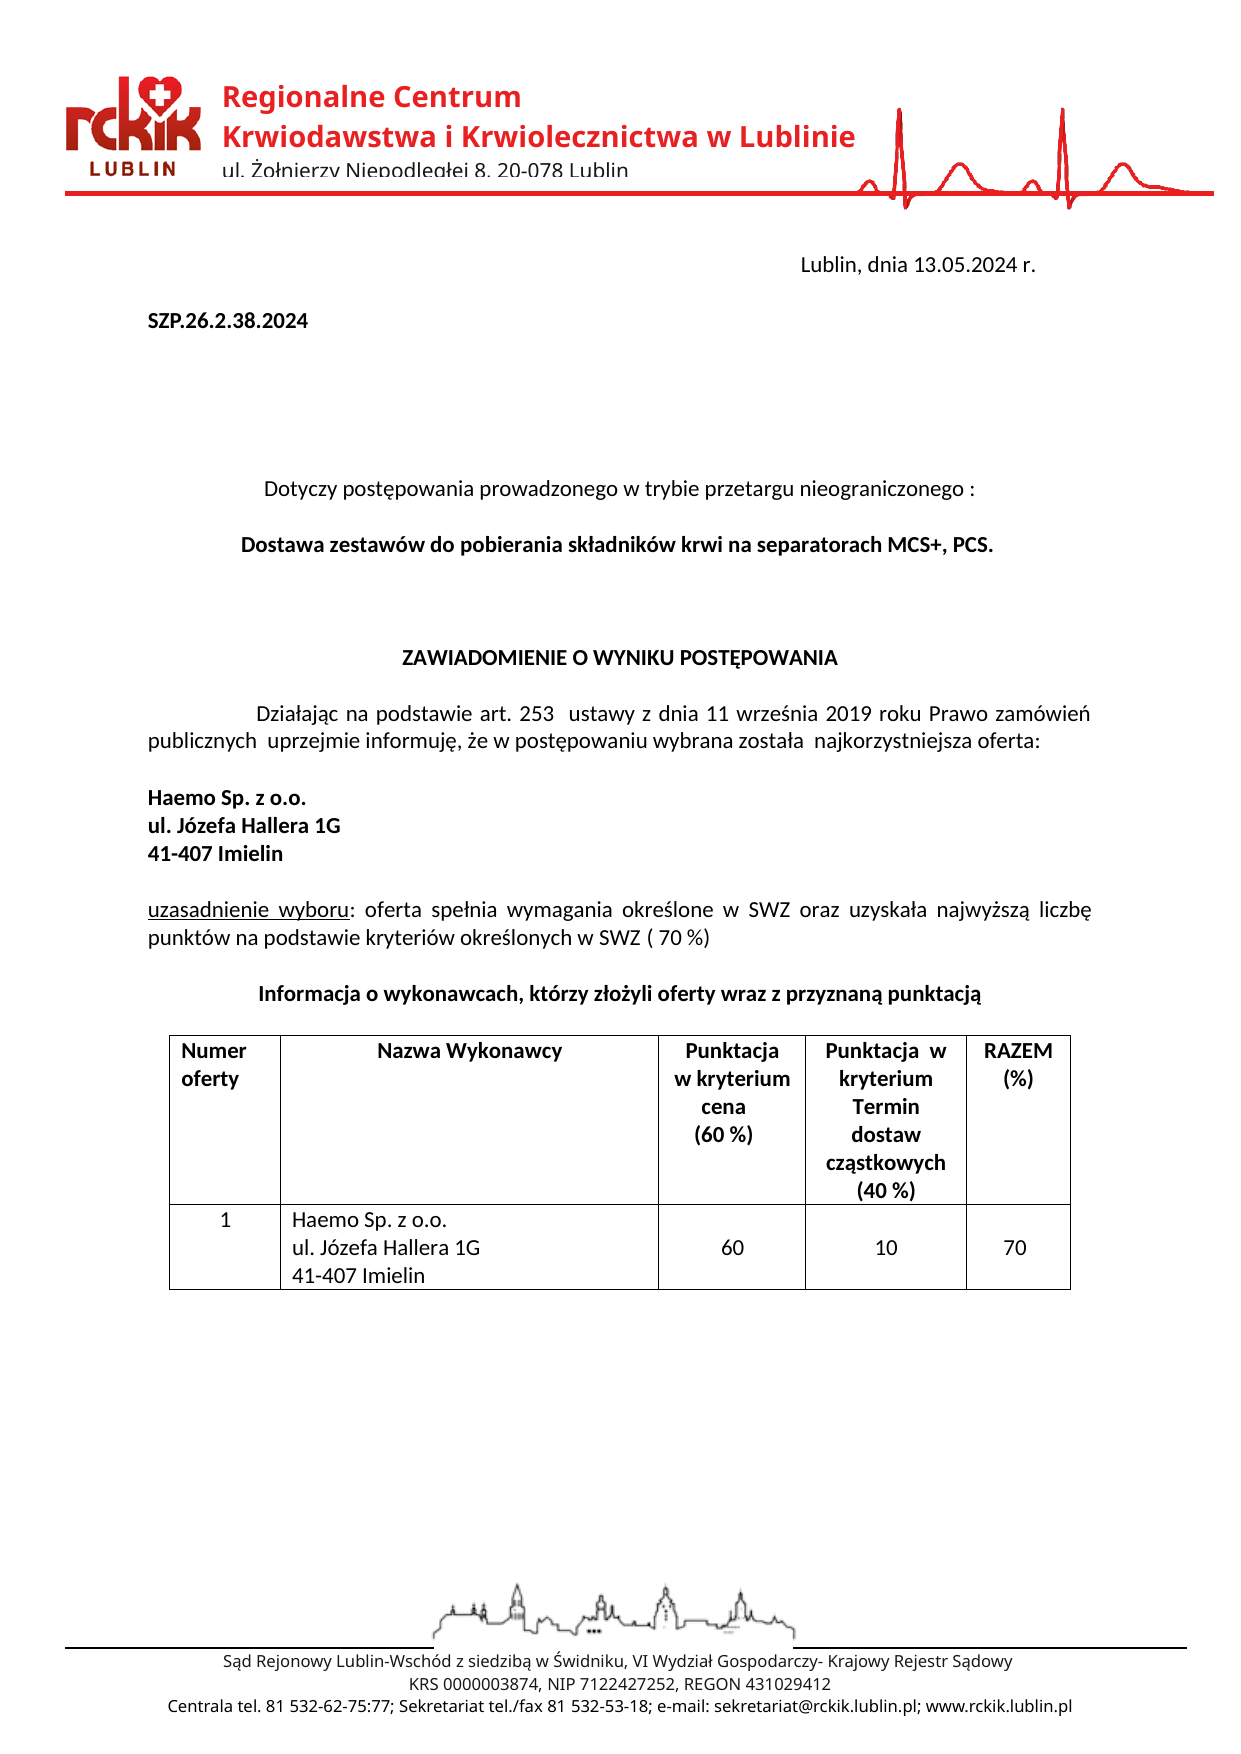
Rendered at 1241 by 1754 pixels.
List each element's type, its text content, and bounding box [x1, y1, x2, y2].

text Działając na podstawie art. 253 ustawy z dnia 11 września 2019 roku Prawo zamówień publicznych uprzejmie informuję, że w postępowaniu wybrana została najkorzystniejsza oferta: [148, 699, 1093, 755]
list Dostawa zestawów do pobierania składników krwi na separatorach MCS+, PCS. [148, 531, 1093, 558]
text ul. Józefa Hallera 1G [148, 811, 1093, 839]
table_cell 1 [170, 1205, 280, 1289]
text SZP.26.2.38.2024 [148, 306, 1093, 334]
table_header Nazwa Wykonawcy [281, 1036, 658, 1204]
text 41-407 Imielin [148, 839, 1093, 867]
text Dotyczy postępowania prowadzonego w trybie przetargu nieograniczonego : [148, 474, 1093, 502]
text ZAWIADOMIENIE O WYNIKU POSTĘPOWANIA [148, 643, 1093, 671]
text Informacja o wykonawcach, którzy złożyli oferty wraz z przyznaną punktacją [148, 979, 1093, 1007]
table_header Punktacja w kryterium cena (60 %) [659, 1036, 805, 1204]
table_cell 60 [659, 1205, 805, 1289]
table_header Punktacja w kryterium Termin dostaw cząstkowych (40 %) [806, 1036, 966, 1204]
table_cell 70 [967, 1205, 1070, 1289]
text Haemo Sp. z o.o. [148, 783, 1093, 811]
text Lublin, dnia 13.05.2024 r. [710, 250, 1093, 278]
table_cell 10 [806, 1205, 966, 1289]
picture [425, 1557, 815, 1644]
text uzasadnienie wyboru: oferta spełnia wymagania określone w SWZ oraz uzyskała najwyższą liczbę punktów na podstawie kryteriów określonych w SWZ ( 70 %) [148, 895, 1093, 951]
table_cell Haemo Sp. z o.o. ul. Józefa Hallera 1G 41-407 Imielin [281, 1205, 658, 1289]
table_header Numer oferty [170, 1036, 280, 1204]
picture [60, 68, 208, 182]
picture [849, 97, 1199, 191]
table_header RAZEM (%) [967, 1036, 1070, 1204]
picture [849, 196, 1199, 238]
